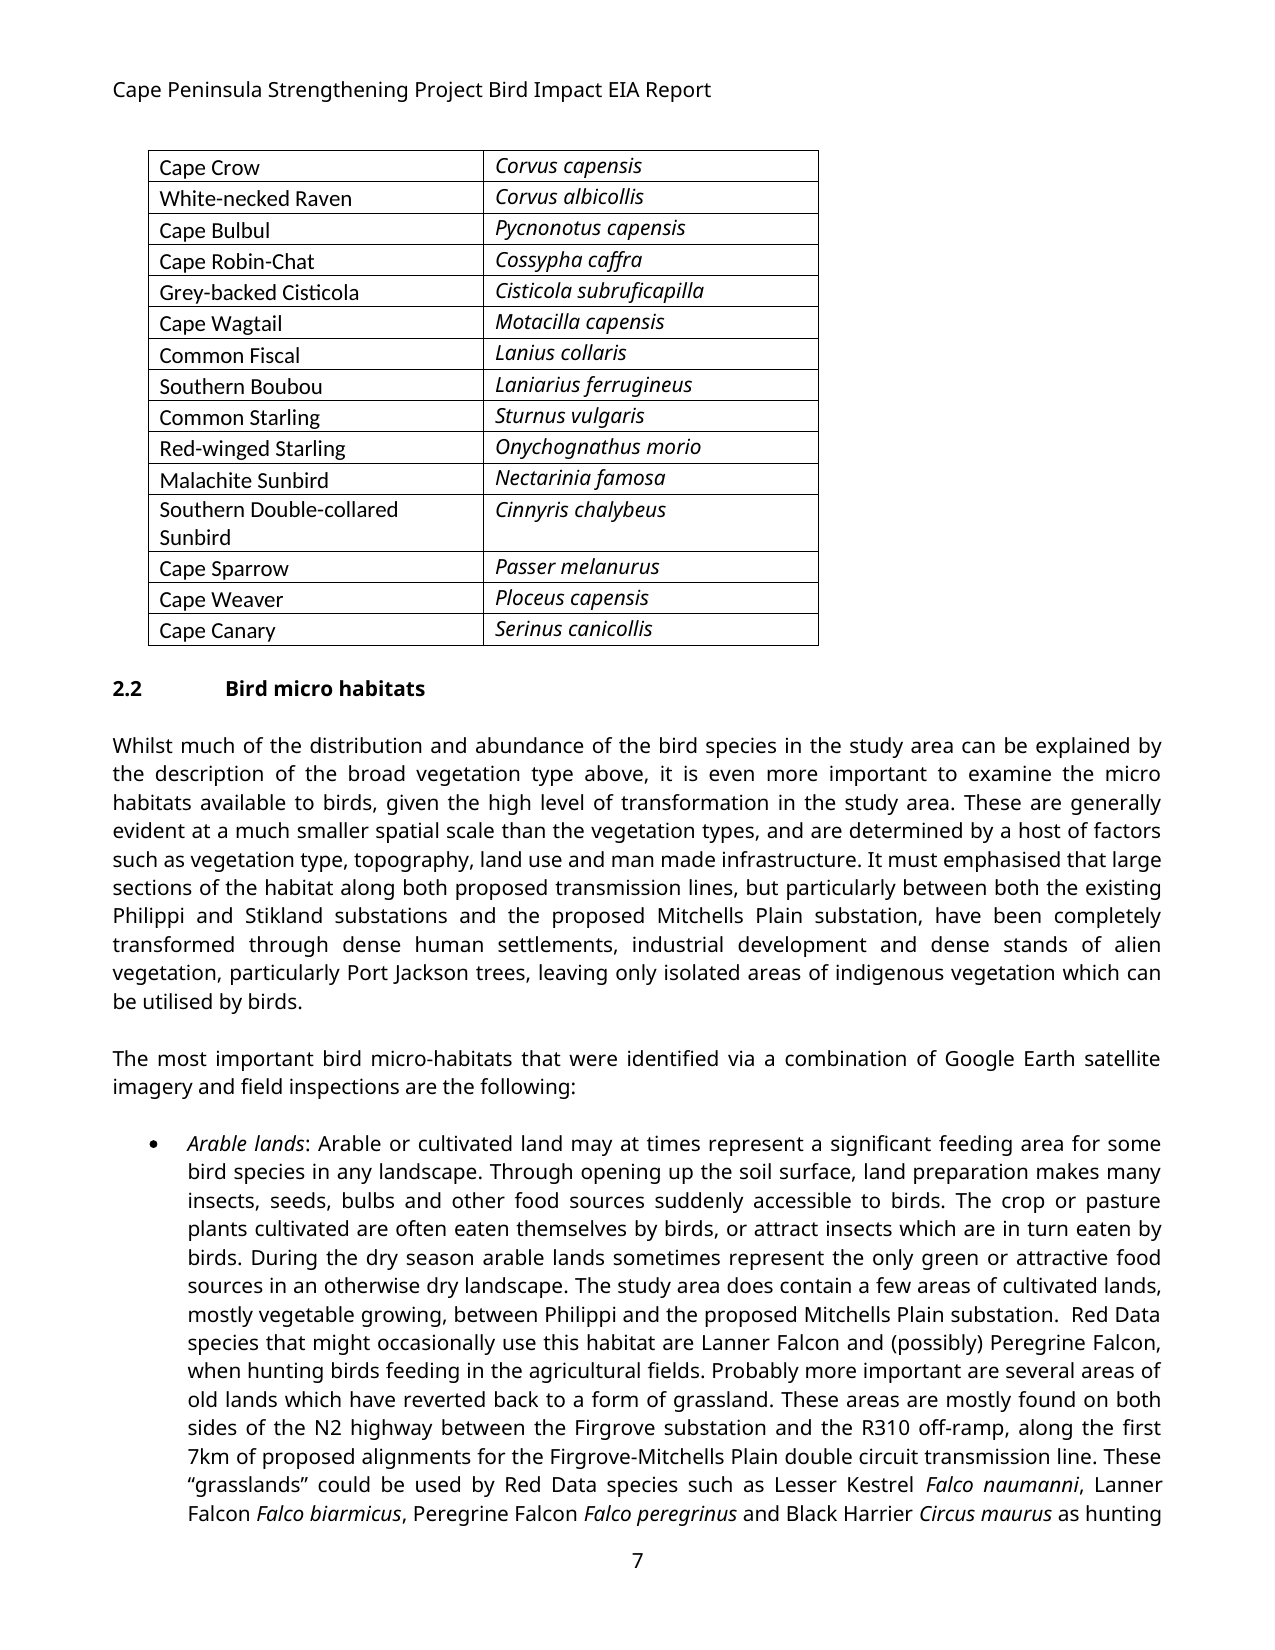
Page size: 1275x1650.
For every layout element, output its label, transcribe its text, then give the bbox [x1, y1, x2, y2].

table_cell Motacilla capensis [484, 307, 818, 337]
table_cell Corvus albicollis [484, 182, 818, 212]
table_cell [149, 214, 483, 244]
table_cell Nectarinia famosa [484, 464, 818, 494]
text Whilst much of the distribution and abundance of the bird species in the study area can be explained by the description of the broad vegetation type above, it is even more important to examine the micro habitats available to birds, given the high level of transformation in the study area. These are generally evident at a much smaller spatial scale than the vegetation types, and are determined by a host of factors such as vegetation type, topography, land use and man made infrastructure. It must emphasised that large sections of the habitat along both proposed transmission lines, but particularly between both the existing Philippi and Stikland substations and the proposed Mitchells Plain substation, have been completely transformed through dense human settlements, industrial development and dense stands of alien vegetation, particularly Port Jackson trees, leaving only isolated areas of indigenous vegetation which can be utilised by birds. [112, 731, 1163, 1015]
table_cell Cinnyris chalybeus [484, 495, 818, 551]
table_cell Onychognathus morio [484, 432, 818, 462]
table_cell Lanius collaris [484, 339, 818, 369]
table_cell Cisticola subruficapilla [484, 276, 818, 306]
table_cell Southern Double-collared Sunbird [149, 495, 483, 551]
table_cell [149, 307, 483, 337]
table_cell [149, 614, 483, 644]
text The most important bird micro-habitats that were identified via a combination of Google Earth satellite imagery and field inspections are the following: [112, 1044, 1163, 1101]
table_cell Grey-backed Cisticola [149, 276, 483, 306]
table_cell Passer melanurus [484, 552, 818, 582]
list Bird micro habitats [112, 674, 1163, 702]
table_cell Malachite Sunbird [149, 464, 483, 494]
table_cell Corvus capensis [484, 151, 818, 181]
table_cell Serinus canicollis [484, 614, 818, 644]
table_cell Laniarius ferrugineus [484, 370, 818, 400]
table_cell Ploceus capensis [484, 583, 818, 613]
table_cell [149, 370, 483, 400]
table_cell Cossypha caffra [484, 245, 818, 275]
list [150, 1129, 1163, 1527]
table_cell Common Fiscal [149, 339, 483, 369]
table_cell [149, 552, 483, 582]
table_cell [149, 583, 483, 613]
table_cell [149, 151, 483, 181]
table_cell White-necked Raven [149, 182, 483, 212]
table_cell Sturnus vulgaris [484, 401, 818, 431]
table_cell Cape Robin-Chat [149, 245, 483, 275]
table_cell Common Starling [149, 401, 483, 431]
table_cell Red-winged Starling [149, 432, 483, 462]
table_cell Pycnonotus capensis [484, 214, 818, 244]
